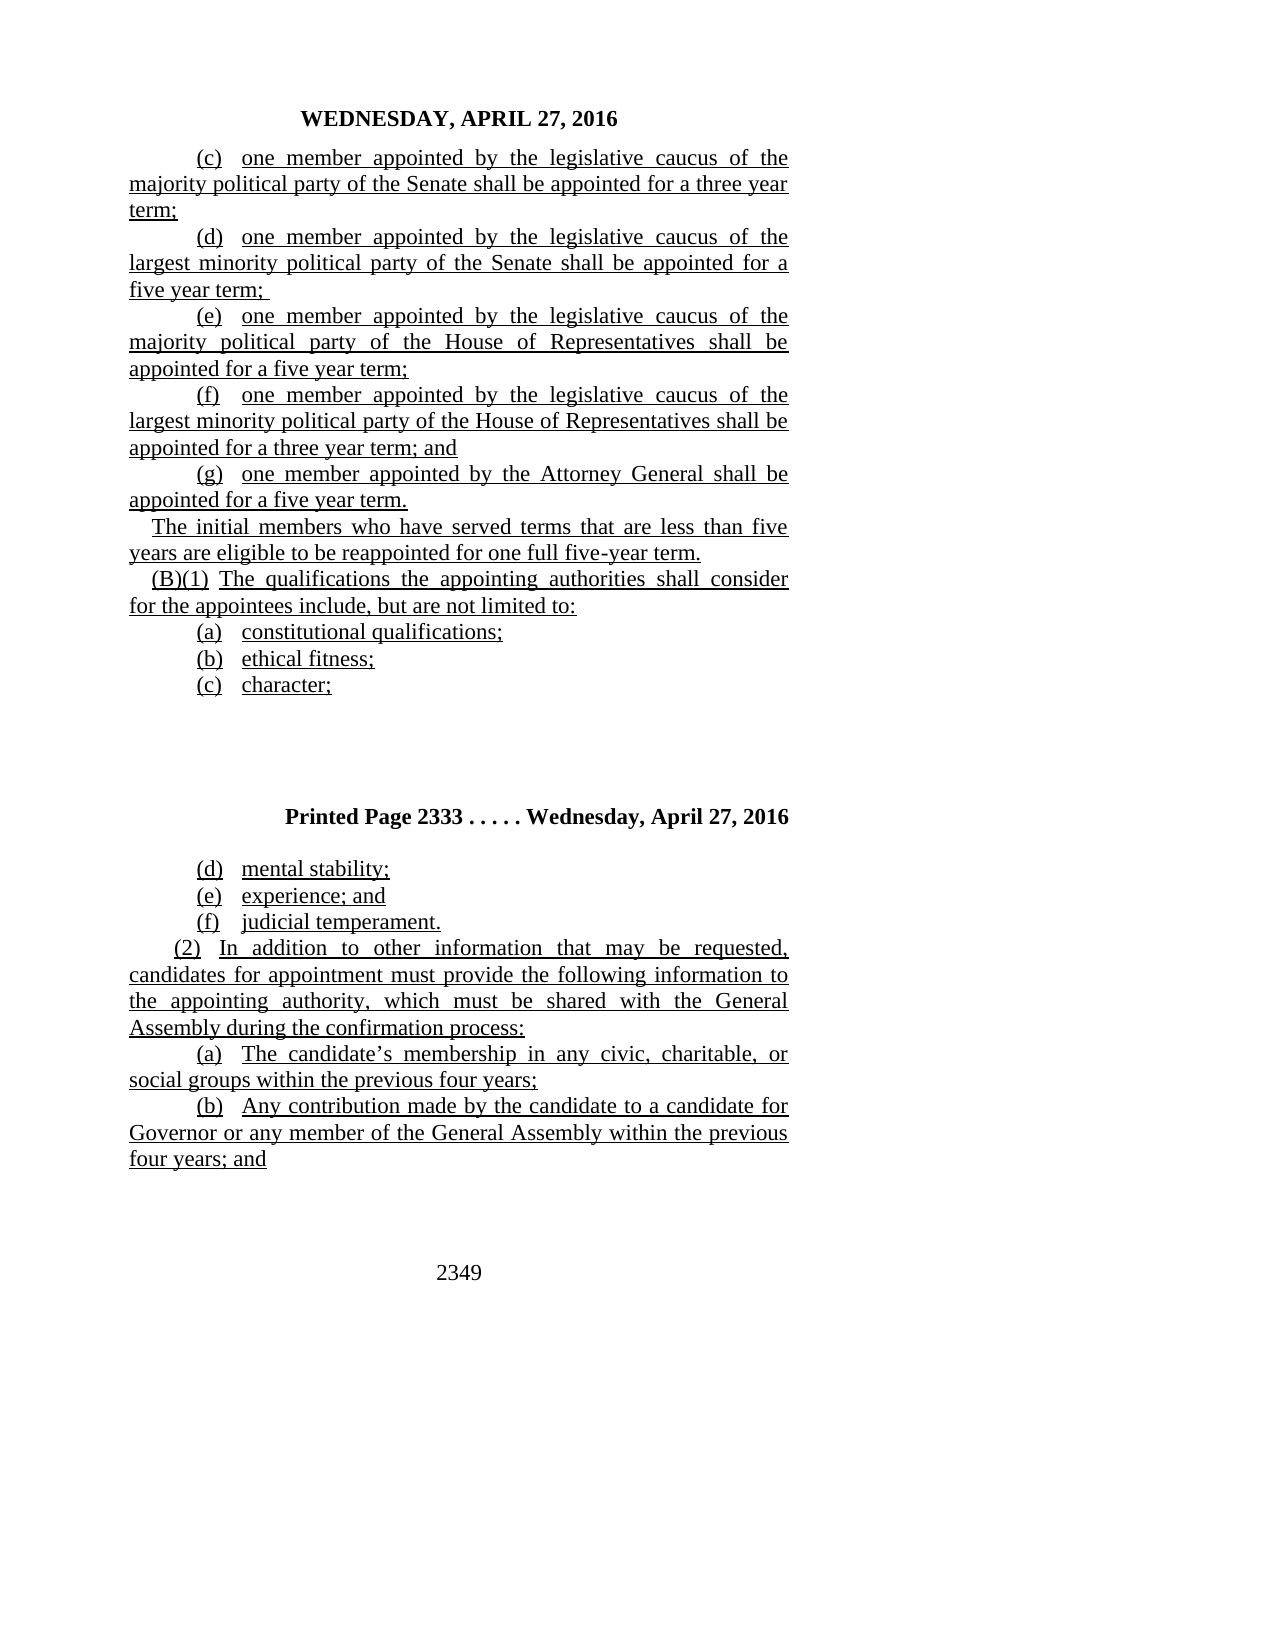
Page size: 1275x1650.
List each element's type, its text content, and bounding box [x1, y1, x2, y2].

text (c) one member appointed by the legislative caucus of the majority political party of the Senate shall be appointed for a three year term; [129, 144, 789, 193]
text (2) In addition to other information that may be requested, candidates for appointment must provide the following information to the appointing authority, which must be shared with the General Assembly during the confirmation process: [129, 1011, 789, 1040]
text (a) constitutional qualifications; [129, 618, 789, 644]
text (b) ethical fitness; [129, 644, 789, 671]
text (d) one member appointed by the legislative caucus of the largest minority political party of the Senate shall be appointed for a five year term; [129, 273, 789, 302]
text (b) Any contribution made by the candidate to a candidate for Governor or any member of the General Assembly within the previous four years; and [129, 1093, 789, 1142]
text Printed Page 2333 . . . . . Wednesday, April 27, 2016 [129, 803, 789, 829]
text (g) one member appointed by the Attorney General shall be appointed for a five year term. [129, 460, 789, 513]
text (a) The candidate’s membership in any civic, charitable, or social groups within the previous four years; [129, 1040, 789, 1093]
text The initial members who have served terms that are less than five years are eligible to be reappointed for one full five-year term. [129, 513, 789, 566]
text (c) one member appointed by the legislative caucus of the majority political party of the Senate shall be appointed for a three year term; [129, 194, 789, 223]
text (2) In addition to other information that may be requested, candidates for appointment must provide the following information to the appointing authority, which must be shared with the General Assembly during the confirmation process: [129, 934, 789, 984]
text (e) experience; and [129, 882, 789, 908]
text (d) mental stability; [129, 855, 789, 882]
text (e) one member appointed by the legislative caucus of the majority political party of the House of Representatives shall be appointed for a five year term; [129, 302, 789, 351]
text (e) one member appointed by the legislative caucus of the majority political party of the House of Representatives shall be appointed for a five year term; [129, 353, 789, 381]
text (d) one member appointed by the legislative caucus of the largest minority political party of the Senate shall be appointed for a five year term; [129, 223, 789, 272]
text (b) Any contribution made by the candidate to a candidate for Governor or any member of the General Assembly within the previous four years; and [129, 1143, 789, 1172]
text (B)(1) The qualifications the appointing authorities shall consider for the appointees include, but are not limited to: [129, 566, 789, 618]
text (f) one member appointed by the legislative caucus of the largest minority political party of the House of Representatives shall be appointed for a three year term; and [129, 431, 789, 460]
text (2) In addition to other information that may be requested, candidates for appointment must provide the following information to the appointing authority, which must be shared with the General Assembly during the confirmation process: [129, 985, 789, 1010]
text (c) character; [129, 671, 789, 697]
text (f) judicial temperament. [129, 908, 789, 934]
text (f) one member appointed by the legislative caucus of the largest minority political party of the House of Representatives shall be appointed for a three year term; and [129, 381, 789, 430]
